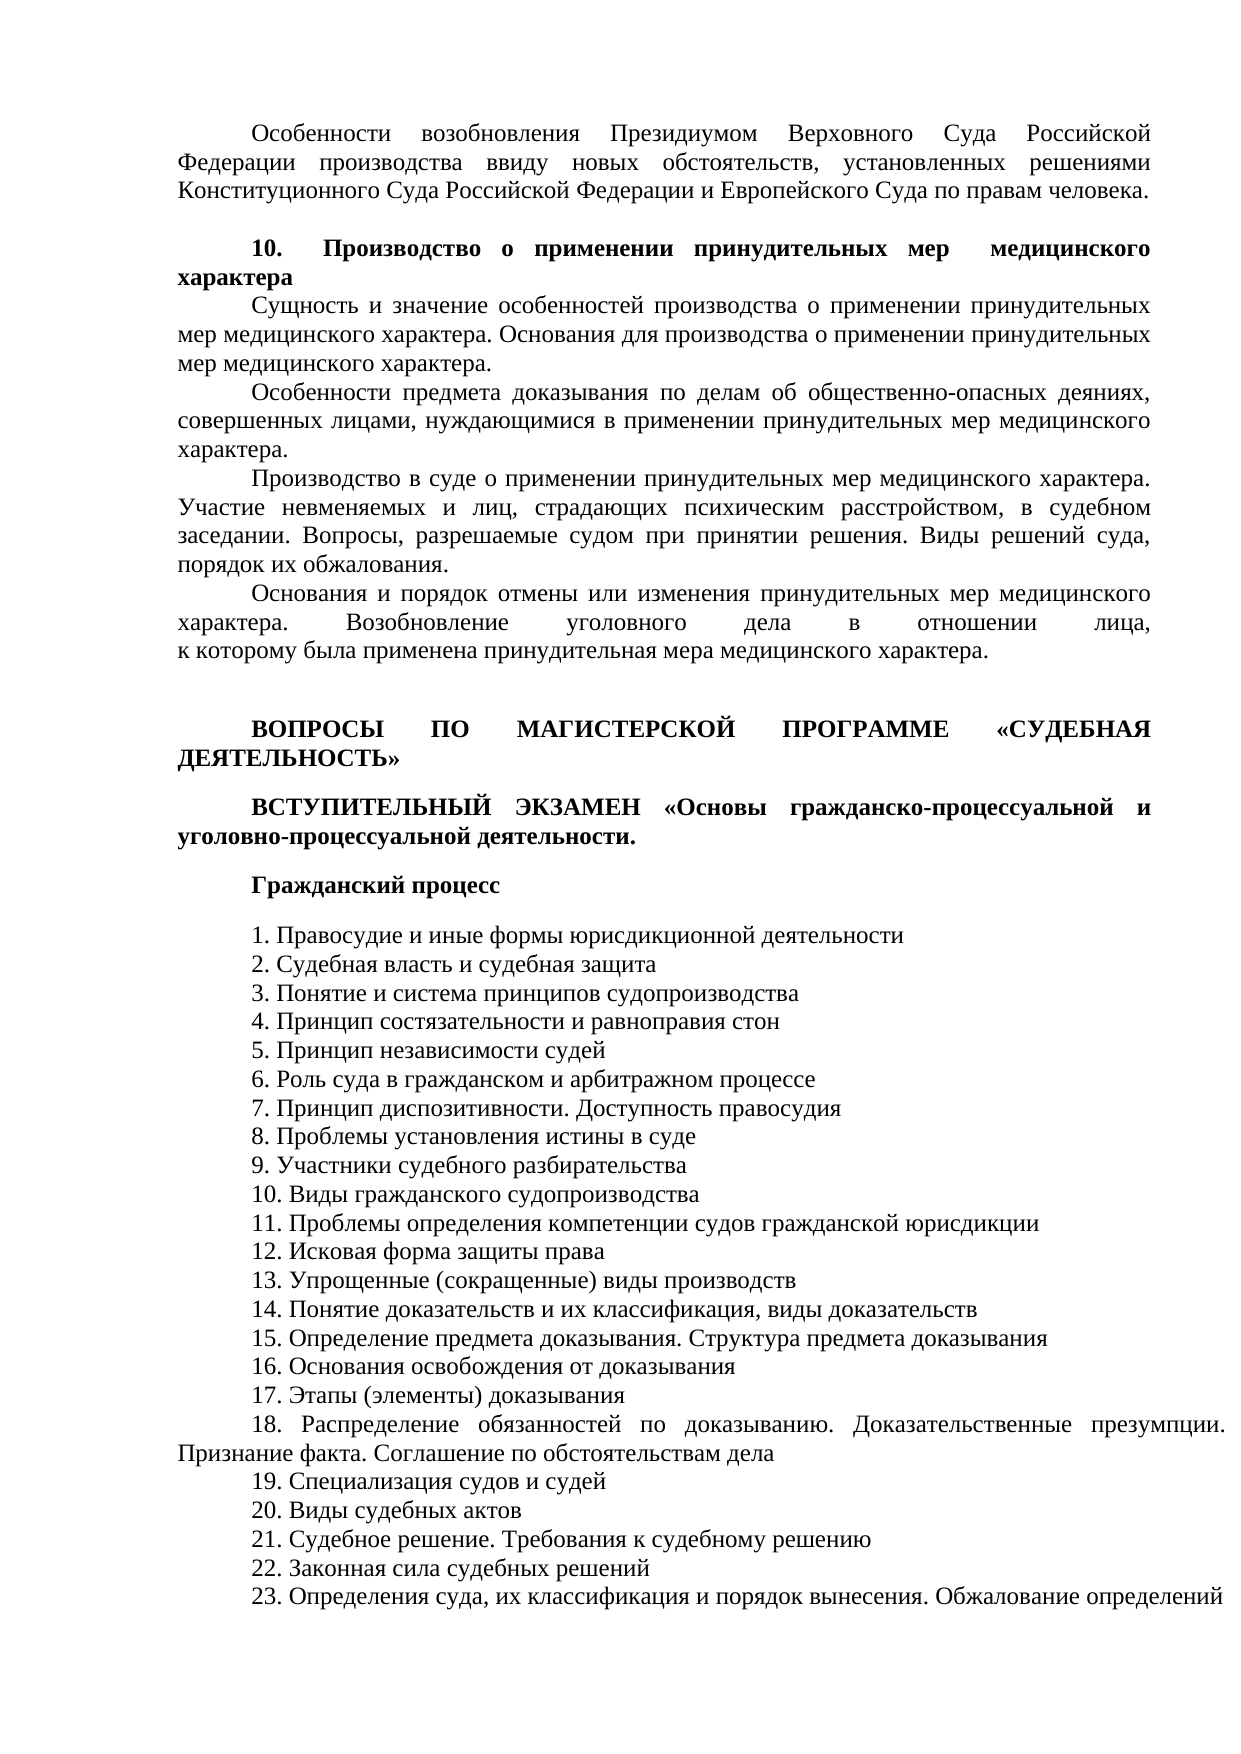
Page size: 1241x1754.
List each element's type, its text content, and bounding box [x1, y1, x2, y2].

text Производство в суде о применении принудительных мер медицинского характера. Участие невменяемых и лиц, страдающих психическим расстройством, в судебном заседании. Вопросы, разрешаемые судом при принятии решения. Виды решений суда, порядок их обжалования. [177, 463, 1152, 578]
text Особенности предмета доказывания по делам об общественно-опасных деяниях, совершенных лицами, нуждающимися в применении принудительных мер медицинского характера. [177, 377, 1152, 463]
text 15. Определение предмета доказывания. Структура предмета доказывания [177, 1323, 1226, 1351]
text 16. Основания освобождения от доказывания [177, 1351, 1226, 1380]
text Гражданский процесс [177, 871, 1152, 899]
text 9. Участники судебного разбирательства [177, 1150, 1152, 1179]
text 22. Законная сила судебных решений [177, 1553, 1226, 1581]
text 17. Этапы (элементы) доказывания [177, 1380, 1226, 1409]
text 12. Исковая форма защиты права [177, 1236, 1152, 1265]
text ВОПРОСЫ ПО МАГИСТЕРСКОЙ ПРОГРАММЕ «СУДЕБНАЯ ДЕЯТЕЛЬНОСТЬ» [177, 714, 1152, 771]
text 13. Упрощенные (сокращенные) виды производств [177, 1265, 1152, 1294]
text 4. Принцип состязательности и равноправия стон [177, 1006, 1152, 1035]
text ВСТУПИТЕЛЬНЫЙ ЭКЗАМЕН «Основы гражданско-процессуальной и уголовно-процессуальной деятельности. [177, 792, 1152, 850]
text Особенности возобновления Президиумом Верховного Суда Российской Федерации производства ввиду новых обстоятельств, установленных решениями Конституционного Суда Российской Федерации и Европейского Суда по правам человека. [177, 118, 1152, 204]
text 5. Принцип независимости судей [177, 1035, 1152, 1064]
text 8. Проблемы установления истины в суде [177, 1121, 1152, 1150]
text Сущность и значение особенностей производства о применении принудительных мер медицинского характера. Основания для производства о применении принудительных мер медицинского характера. [177, 291, 1152, 377]
text 10. Виды гражданского судопроизводства [177, 1179, 1152, 1208]
text 6. Роль суда в гражданском и арбитражном процессе [177, 1064, 1152, 1093]
text 2. Судебная власть и судебная защита [177, 949, 1152, 978]
text 20. Виды судебных актов [177, 1495, 1226, 1524]
text 21. Судебное решение. Требования к судебному решению [177, 1524, 1226, 1553]
text 1. Правосудие и иные формы юрисдикционной деятельности [177, 920, 1152, 949]
text 23. Определения суда, их классификация и порядок вынесения. Обжалование определений [177, 1581, 1226, 1610]
text 14. Понятие доказательств и их классификация, виды доказательств [177, 1294, 1226, 1323]
text 7. Принцип диспозитивности. Доступность правосудия [177, 1093, 1152, 1121]
text 11. Проблемы определения компетенции судов гражданской юрисдикции [177, 1208, 1152, 1236]
text 18. Распределение обязанностей по доказыванию. Доказательственные презумпции. Признание факта. Соглашение по обстоятельствам дела [177, 1409, 1226, 1466]
text 10. Производство о применении принудительных мер медицинского характера [177, 233, 1152, 291]
text 3. Понятие и система принципов судопроизводства [177, 978, 1152, 1006]
text Основания и порядок отмены или изменения принудительных мер медицинского характера. Возобновление уголовного дела в отношении лица, к которому была применена принудительная мера медицинского характера. [177, 578, 1152, 664]
text 19. Специализация судов и судей [177, 1466, 1226, 1495]
